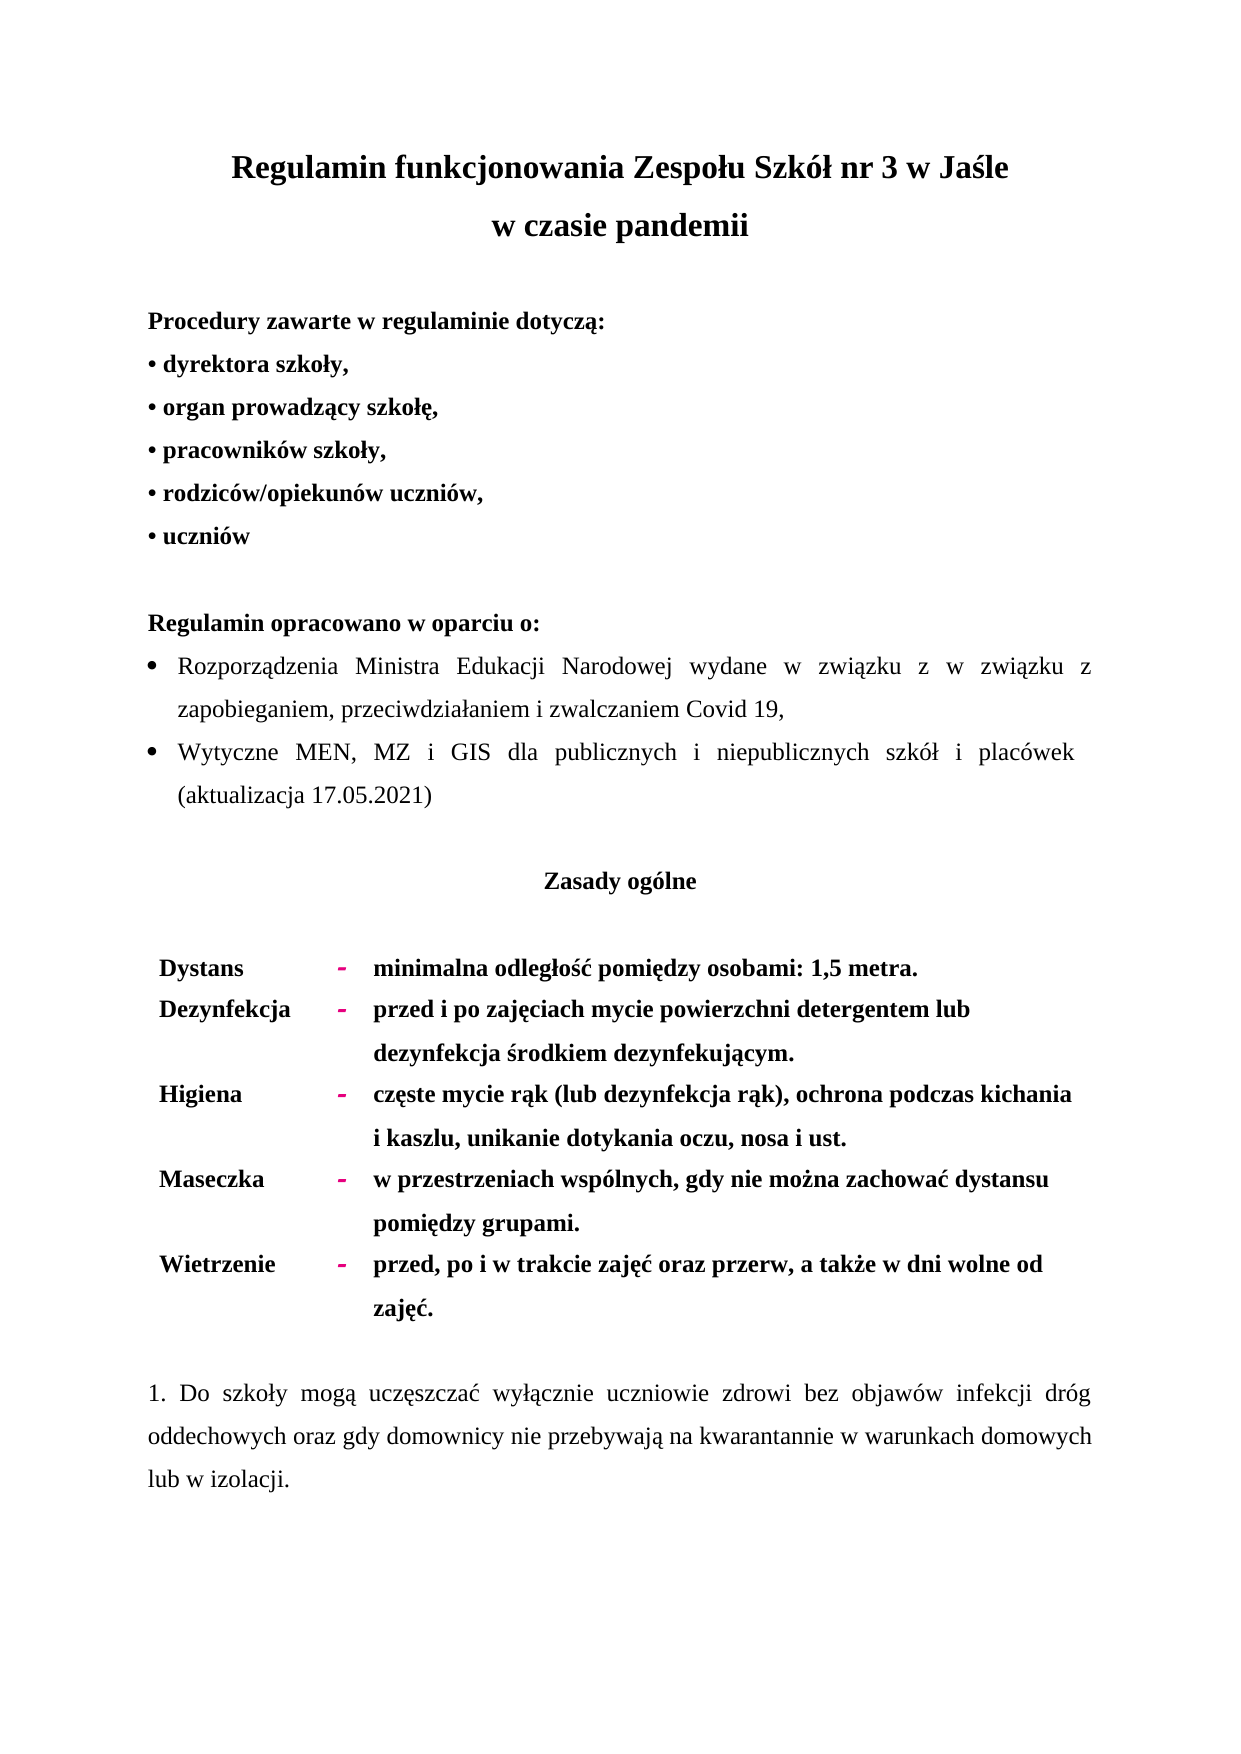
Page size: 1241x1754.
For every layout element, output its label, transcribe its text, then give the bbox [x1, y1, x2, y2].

text Procedury zawarte w regulaminie dotyczą: [148, 306, 1093, 334]
text • uczniów [148, 521, 1093, 550]
text Regulamin funkcjonowania Zespołu Szkół nr 3 w Jaśle [148, 148, 1093, 186]
list Wytyczne MEN, MZ i GIS dla publicznych i niepublicznych szkół i placówek (aktualizacja 17.05.2021) [148, 737, 1093, 809]
table_cell Higiena [148, 1080, 302, 1164]
table_cell częste mycie rąk (lub dezynfekcja rąk), ochrona podczas kichania i kaszlu, unikanie dotykania oczu, nosa i ust. [302, 1080, 1093, 1164]
table_cell Dezynfekcja [148, 995, 302, 1079]
text Zasady ogólne [148, 866, 1093, 895]
table_cell Wietrzenie [148, 1250, 302, 1334]
table_cell przed i po zajęciach mycie powierzchni detergentem lub dezynfekcja środkiem dezynfekującym. [302, 995, 1093, 1079]
text • organ prowadzący szkołę, [148, 392, 1093, 421]
table_header minimalna odległość pomiędzy osobami: 1,5 metra. [302, 953, 1093, 994]
text • pracowników szkoły, [148, 435, 1093, 464]
text 1. Do szkoły mogą uczęszczać wyłącznie uczniowie zdrowi bez objawów infekcji dróg oddechowych oraz gdy domownicy nie przebywają na kwarantannie w warunkach domowych lub w izolacji. [148, 1378, 1093, 1493]
table_cell w przestrzeniach wspólnych, gdy nie można zachować dystansu pomiędzy grupami. [302, 1165, 1093, 1249]
table_cell przed, po i w trakcie zajęć oraz przerw, a także w dni wolne od zajęć. [302, 1250, 1093, 1334]
text Regulamin opracowano w oparciu o: [148, 608, 1093, 636]
list Rozporządzenia Ministra Edukacji Narodowej wydane w związku z w związku z zapobieganiem, przeciwdziałaniem i zwalczaniem Covid 19, [148, 651, 1093, 723]
text w czasie pandemii [148, 205, 1093, 243]
text • dyrektora szkoły, [148, 349, 1093, 378]
table_cell Maseczka [148, 1165, 302, 1249]
table_header Dystans [148, 953, 302, 994]
text • rodziców/opiekunów uczniów, [148, 478, 1093, 507]
